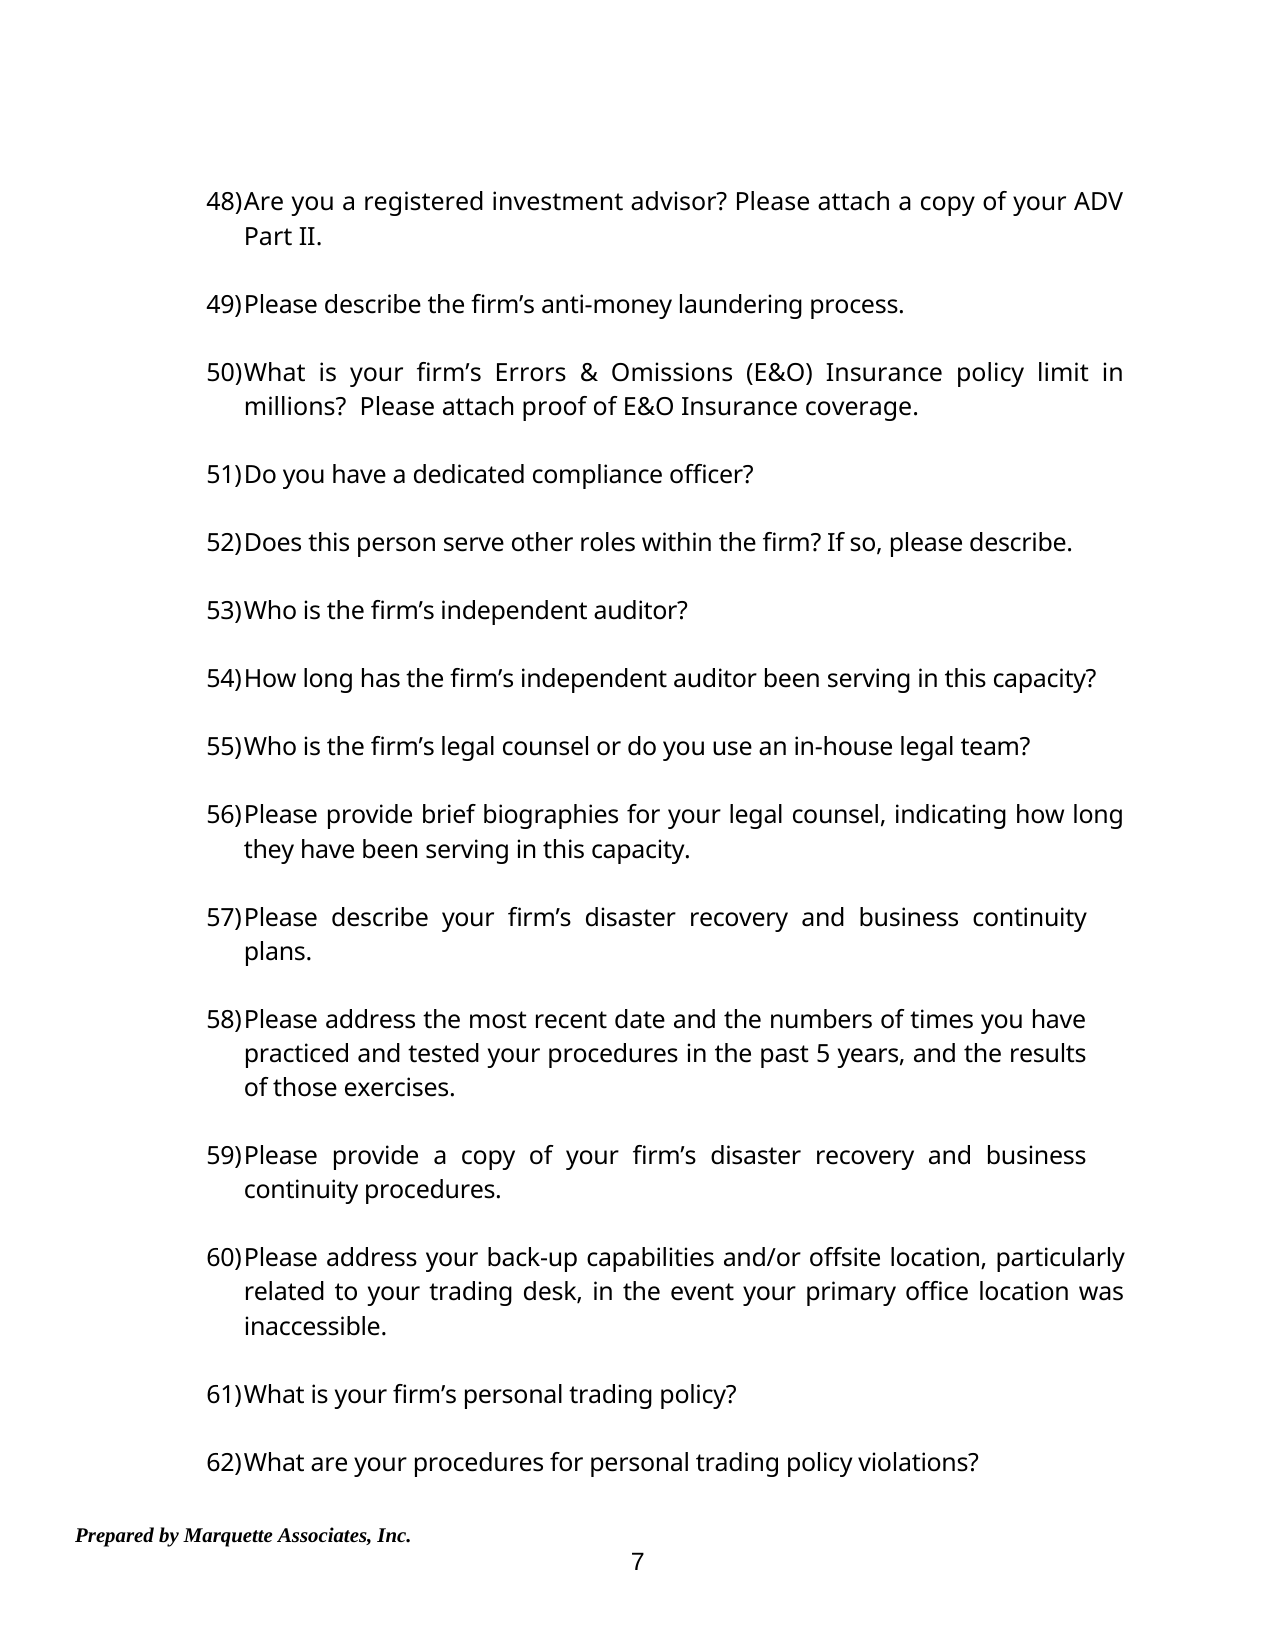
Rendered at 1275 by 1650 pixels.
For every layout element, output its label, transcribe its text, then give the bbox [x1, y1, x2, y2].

list Who is the firm’s legal counsel or do you use an in-house legal team? [206, 729, 1125, 763]
list Please describe the firm’s anti-money laundering process. [206, 286, 1125, 320]
list Does this person serve other roles within the firm? If so, please describe. [206, 525, 1125, 559]
list Please address your back-up capabilities and/or offsite location, particularly related to your trading desk, in the event your primary office location was inaccessible. [206, 1240, 1125, 1342]
list How long has the firm’s independent auditor been serving in this capacity? [206, 661, 1125, 695]
list Please provide a copy of your firm’s disaster recovery and business continuity procedures. [206, 1138, 1087, 1206]
list What is your firm’s Errors & Omissions (E&O) Insurance policy limit in millions? Please attach proof of E&O Insurance coverage. [206, 354, 1125, 422]
list Do you have a dedicated compliance officer? [206, 457, 1125, 491]
list Who is the firm’s independent auditor? [206, 593, 1125, 627]
list Please provide brief biographies for your legal counsel, indicating how long they have been serving in this capacity. [206, 797, 1125, 865]
list Please address the most recent date and the numbers of times you have practiced and tested your procedures in the past 5 years, and the results of those exercises. [206, 1002, 1087, 1104]
list What is your firm’s personal trading policy? [206, 1376, 1125, 1410]
list Are you a registered investment advisor? Please attach a copy of your ADV Part II. [206, 184, 1125, 252]
list Please describe your firm’s disaster recovery and business continuity plans. [206, 899, 1087, 967]
list What are your procedures for personal trading policy violations? [206, 1444, 1125, 1478]
